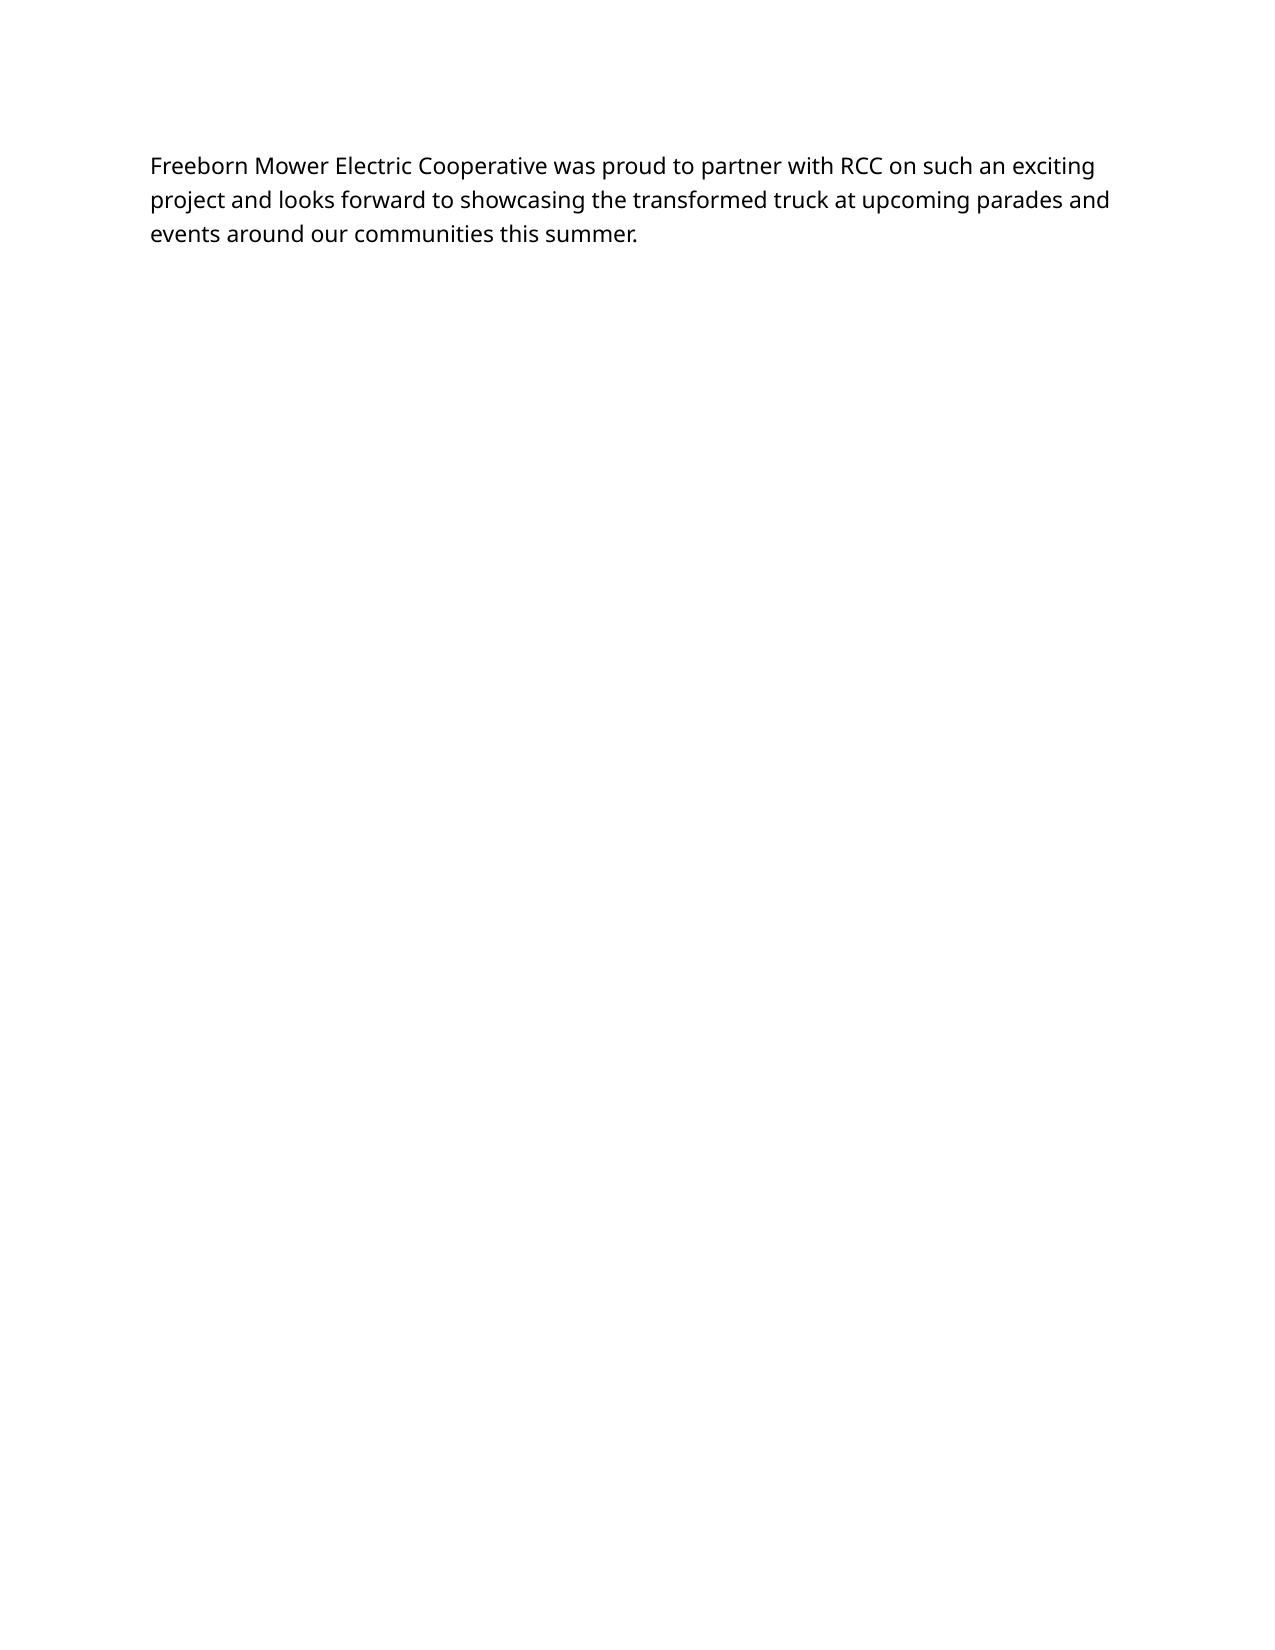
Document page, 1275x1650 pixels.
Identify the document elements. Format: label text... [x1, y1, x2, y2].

text Freeborn Mower Electric Cooperative was proud to partner with RCC on such an exciting project and looks forward to showcasing the transformed truck at upcoming parades and events around our communities this summer. [150, 150, 1125, 249]
